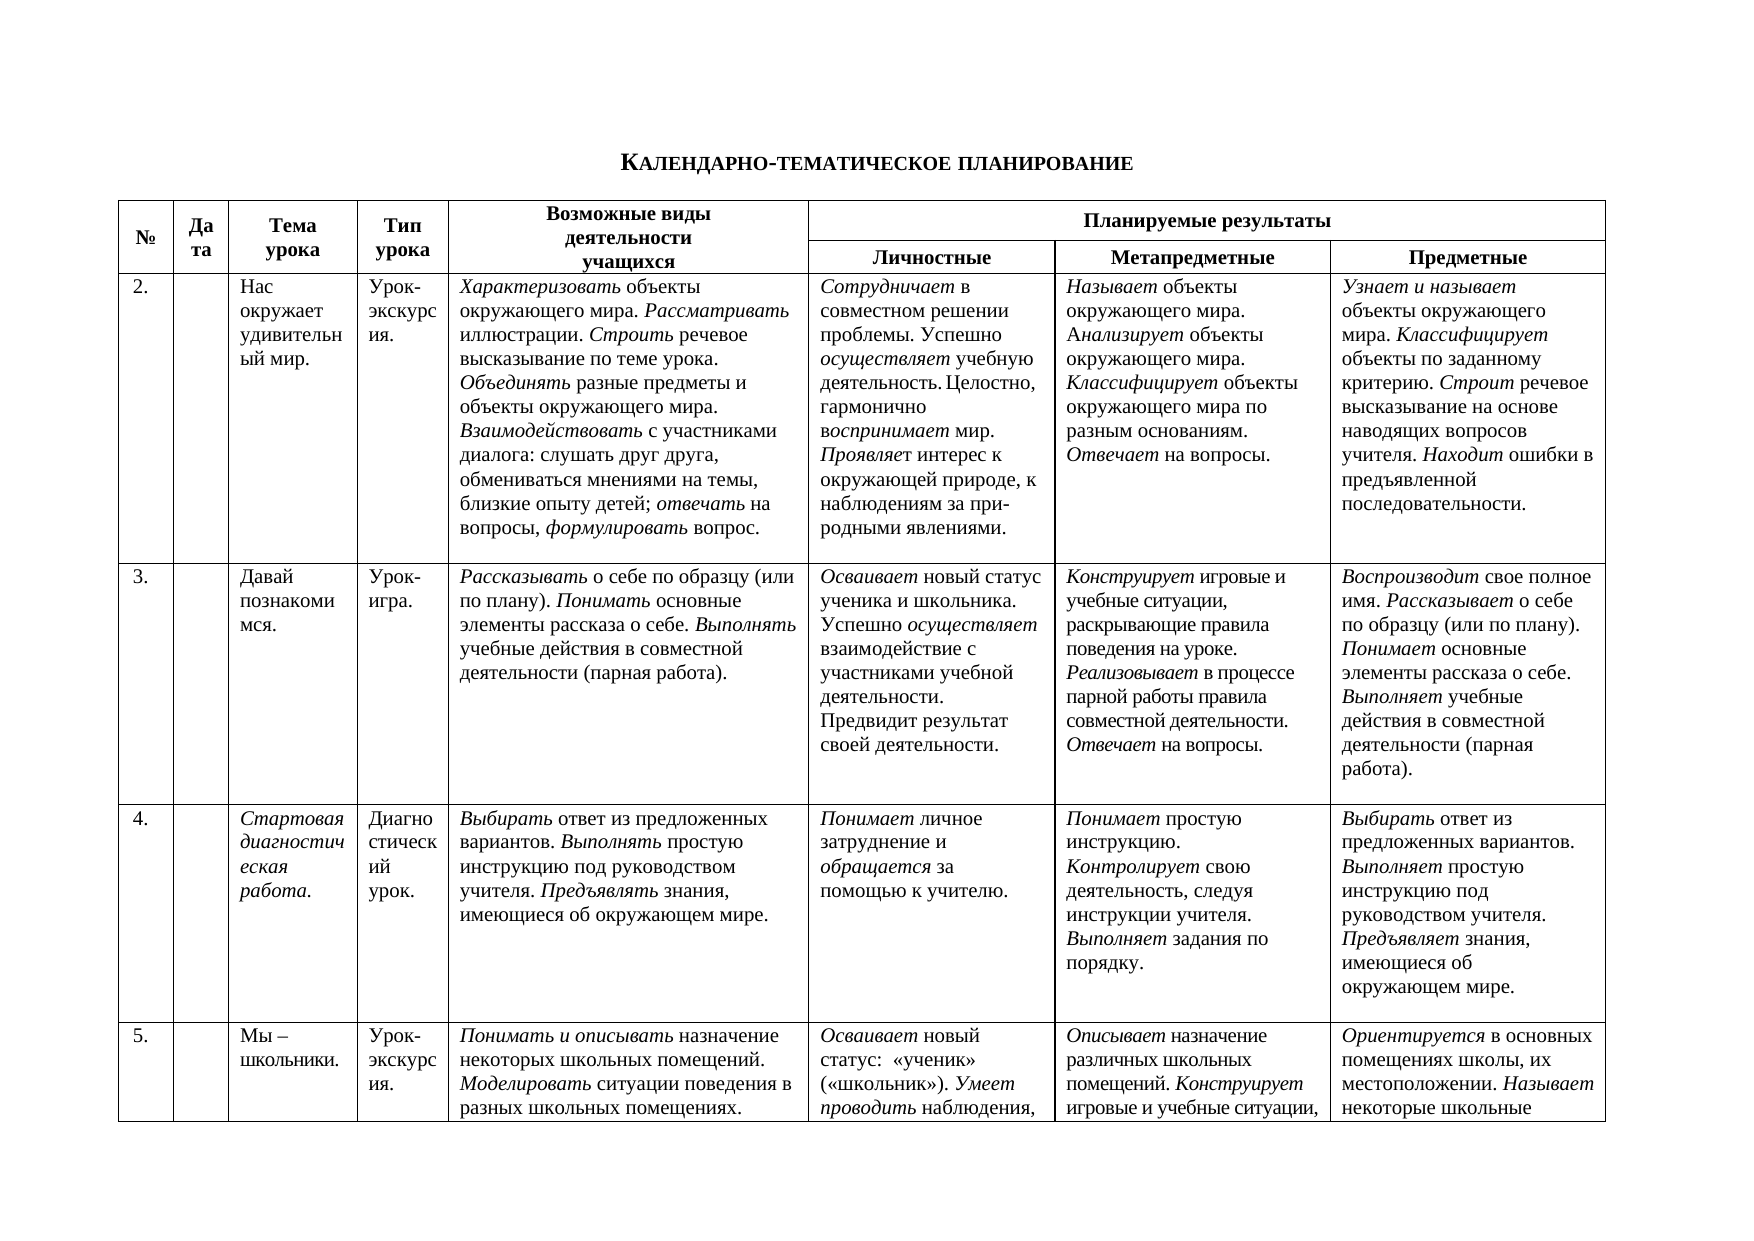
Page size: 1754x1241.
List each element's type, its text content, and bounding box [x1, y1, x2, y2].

table_cell [119, 1023, 173, 1121]
table_cell Рассказывать о себе по образцу (или по плану). Понимать основные элементы рассказа о себе. Выполнять учебные действия в совместной деятельности (парная работа). [449, 564, 808, 804]
table_cell Метапредметные [1056, 241, 1330, 273]
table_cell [1056, 1023, 1330, 1121]
table_cell Узнает и называет объекты окружающего мира. Классифицирует объекты по заданному критерию. Строит речевое высказывание на основе наводящих вопросов учителя. Находит ошибки в предъявленной последовательности. [1331, 274, 1605, 563]
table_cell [1331, 1023, 1605, 1121]
text Календарно-тематическое планирование [118, 147, 1636, 176]
table_cell Стартовая диагностическая работа. [229, 805, 357, 1022]
table_cell Выбирать ответ из предложенных вариантов. Выполняет простую инструкцию под руководством учителя. Предъявляет знания, имеющиеся об окружающем мире. [1331, 805, 1605, 1022]
table_cell [174, 805, 228, 1022]
table_header Тема урока [229, 201, 357, 273]
table_cell [119, 564, 173, 804]
table_cell Понимает личное затруднение и обращается за помощью к учителю. [809, 805, 1054, 1022]
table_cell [449, 1023, 808, 1121]
table_header № [119, 201, 173, 273]
table_cell [174, 564, 228, 804]
table_cell Мы – школьники. [229, 1023, 357, 1121]
table_cell Осваивает новый статус ученика и школьника. Успешно осуществляет взаимодействие с участниками учебной деятельности. Предвидит результат своей деятельности. [809, 564, 1054, 804]
table_cell [119, 805, 173, 1022]
table_cell Сотрудничает в совместном решении проблемы. Успешно осуществляет учебную деятельность. Целостно, гармонично воспринимает мир. Проявляет интерес к окружающей природе, к наблюдениям за природными явлениями. [809, 274, 1054, 563]
table_cell [174, 274, 228, 563]
table_cell Личностные [809, 241, 1054, 273]
table_cell Конструирует игровые и учебные ситуации, раскрывающие правила поведения на уроке. Реализовывает в процессе парной работы правила совместной деятельности. Отвечает на вопросы. [1056, 564, 1330, 804]
table_cell [119, 274, 173, 563]
table_cell Воспроизводит свое полное имя. Рассказывает о себе по образцу (или по плану). Понимает основные элементы рассказа о себе. Выполняет учебные действия в совместной деятельности (парная работа). [1331, 564, 1605, 804]
table_cell Выбирать ответ из предложенных вариантов. Выполнять простую инструкцию под руководством учителя. Предъявлять знания, имеющиеся об окружающем мире. [449, 805, 808, 1022]
table_cell Характеризовать объекты окружающего мира. Рассматривать иллюстрации. Строить речевое высказывание по теме урока. Объединять разные предметы и объекты окружающего мира. Взаимодействовать с участниками диалога: слушать друг друга, обмениваться мнениями на темы, близкие опыту детей; отвечать на вопросы, формулировать вопрос. [449, 274, 808, 563]
table_cell [174, 1023, 228, 1121]
table_header Возможные виды деятельности учащихся [449, 201, 808, 273]
table_cell Диагностический урок. [358, 805, 448, 1022]
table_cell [809, 1023, 1054, 1121]
table_cell Нас окружает удивительный мир. [229, 274, 357, 563]
table_cell Урок-экскурсия. [358, 1023, 448, 1121]
table_header Планируемые результаты [809, 201, 1605, 240]
table_header Дата [174, 201, 228, 273]
table_cell Давай познакомимся. [229, 564, 357, 804]
table_cell Называет объекты окружающего мира. Анализирует объекты окружающего мира. Классифицирует объекты окружающего мира по разным основаниям. Отвечает на вопросы. [1056, 274, 1330, 563]
table_cell Предметные [1331, 241, 1605, 273]
table_cell Урок-игра. [358, 564, 448, 804]
table_cell Урок-экскурсия. [358, 274, 448, 563]
table_header Тип урока [358, 201, 448, 273]
table_cell Понимает простую инструкцию. Контролирует свою деятельность, следуя инструкции учителя. Выполняет задания по порядку. [1056, 805, 1330, 1022]
